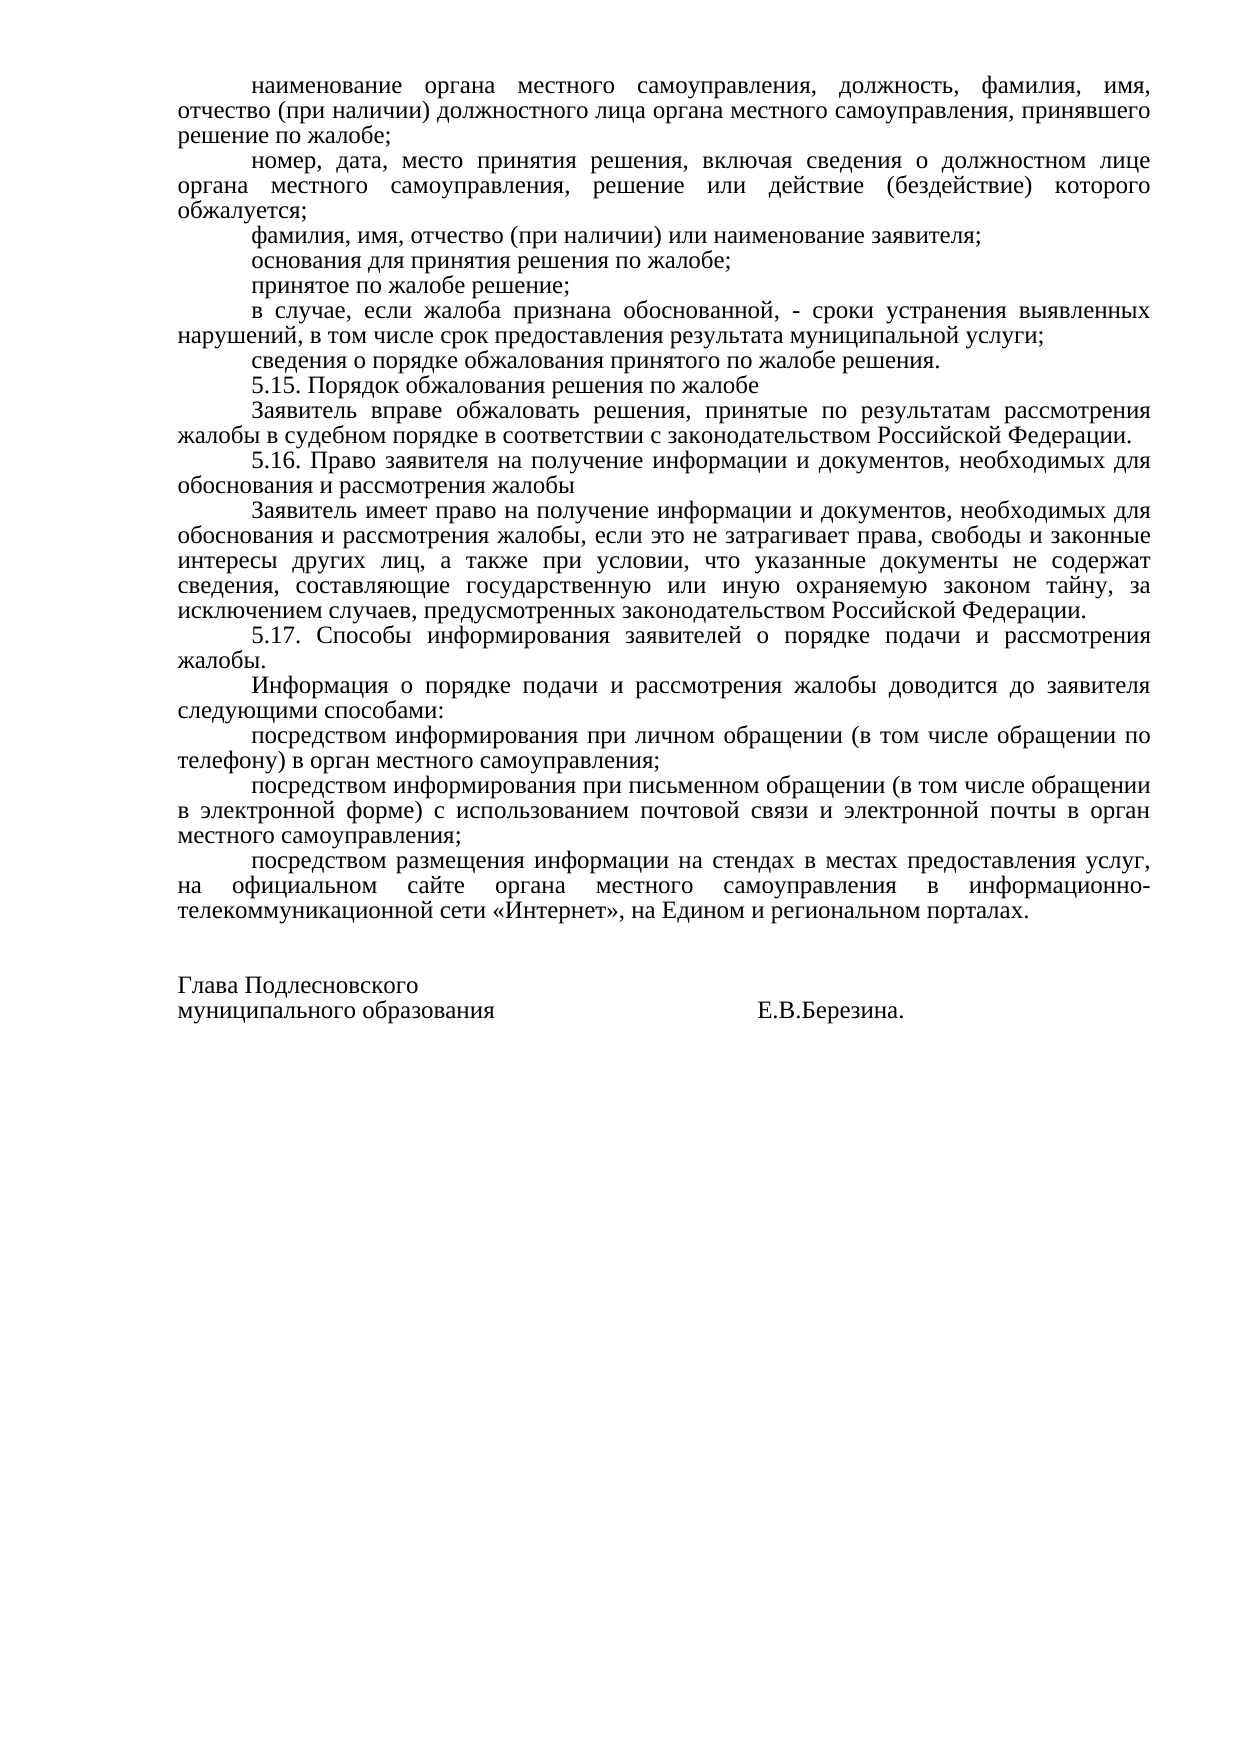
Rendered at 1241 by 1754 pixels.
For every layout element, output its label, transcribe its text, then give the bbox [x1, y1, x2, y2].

text фамилия, имя, отчество (при наличии) или наименование заявителя; [177, 224, 1152, 249]
text принятое по жалобе решение; [177, 274, 1152, 299]
text муниципального образования Е.В.Березина. [177, 999, 1152, 1024]
text сведения о порядке обжалования принятого по жалобе решения. [177, 349, 1152, 374]
text 5.17. Способы информирования заявителей о порядке подачи и рассмотрения жалобы. [177, 624, 1152, 674]
text основания для принятия решения по жалобе; [177, 249, 1152, 274]
text посредством информирования при личном обращении (в том числе обращении по телефону) в орган местного самоуправления; [177, 724, 1152, 774]
text Заявитель вправе обжаловать решения, принятые по результатам рассмотрения жалобы в судебном порядке в соответствии с законодательством Российской Федерации. [177, 399, 1152, 449]
text Глава Подлесновского [177, 974, 1152, 999]
text номер, дата, место принятия решения, включая сведения о должностном лице органа местного самоуправления, решение или действие (бездействие) которого обжалуется; [177, 149, 1152, 224]
text посредством информирования при письменном обращении (в том числе обращении в электронной форме) с использованием почтовой связи и электронной почты в орган местного самоуправления; [177, 774, 1152, 849]
text 5.15. Порядок обжалования решения по жалобе [177, 374, 1152, 399]
text Информация о порядке подачи и рассмотрения жалобы доводится до заявителя следующими способами: [177, 674, 1152, 724]
text в случае, если жалоба признана обоснованной, - сроки устранения выявленных нарушений, в том числе срок предоставления результата муниципальной услуги; [177, 299, 1152, 349]
text 5.16. Право заявителя на получение информации и документов, необходимых для обоснования и рассмотрения жалобы [177, 449, 1152, 499]
text наименование органа местного самоуправления, должность, фамилия, имя, отчество (при наличии) должностного лица органа местного самоуправления, принявшего решение по жалобе; [177, 74, 1152, 149]
text Заявитель имеет право на получение информации и документов, необходимых для обоснования и рассмотрения жалобы, если это не затрагивает права, свободы и законные интересы других лиц, а также при условии, что указанные документы не содержат сведения, составляющие государственную или иную охраняемую законом тайну, за исключением случаев, предусмотренных законодательством Российской Федерации. [177, 499, 1152, 624]
text посредством размещения информации на стендах в местах предоставления услуг, на официальном сайте органа местного самоуправления в информационно-телекоммуникационной сети «Интернет», на Едином и региональном порталах. [177, 849, 1152, 924]
